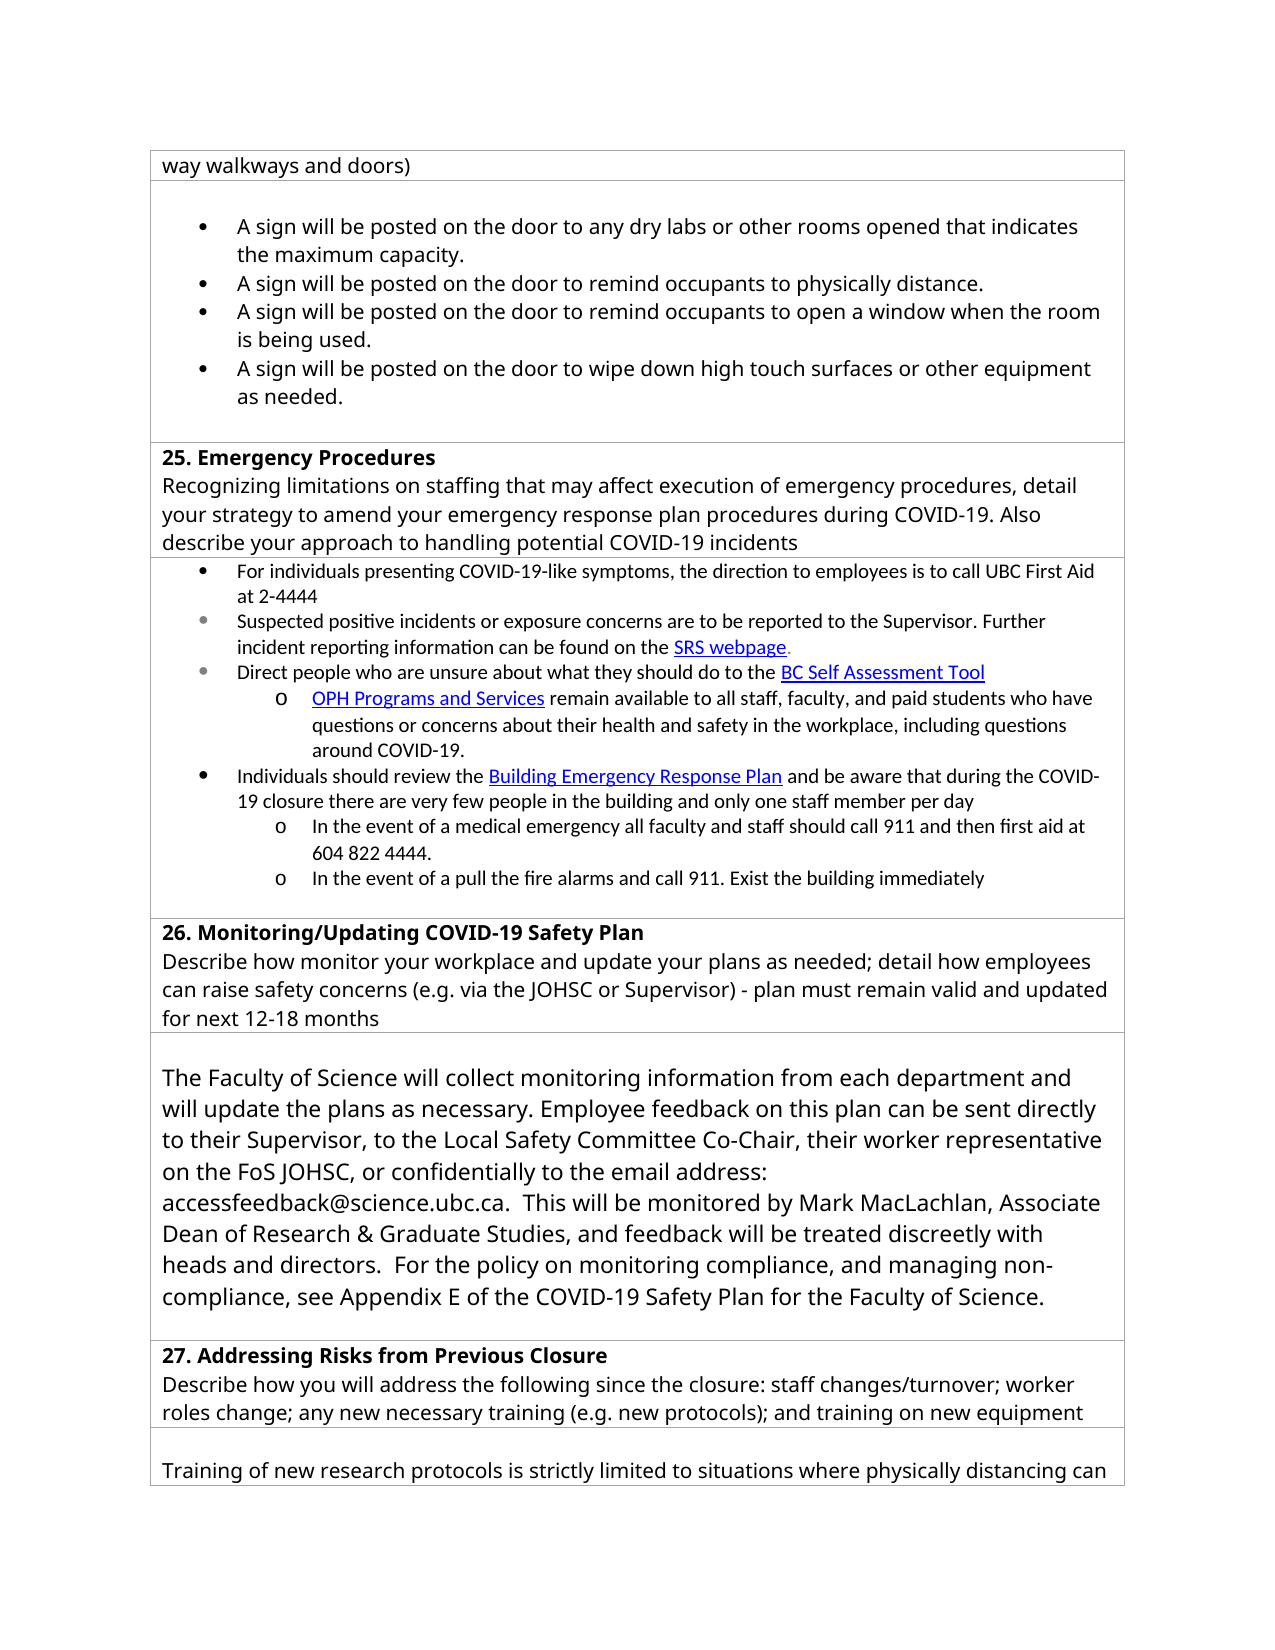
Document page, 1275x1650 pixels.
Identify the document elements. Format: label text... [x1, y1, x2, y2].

table_cell 27. Addressing Risks from Previous Closure Describe how you will address the following since the closure: staff changes/turnover; worker roles change; any new necessary training (e.g. new protocols); and training on new equipment [151, 1341, 1124, 1427]
table_cell 26. Monitoring/Updating COVID-19 Safety Plan Describe how monitor your workplace and update your plans as needed; detail how employees can raise safety concerns (e.g. via the JOHSC or Supervisor) - plan must remain valid and updated for next 12-18 months [151, 919, 1124, 1032]
table_cell For individuals presenting COVID-19-like symptoms, the direction to employees is to call UBC First Aid at 2-4444 Suspected positive incidents or exposure concerns are to be reported to the Supervisor. Further incident reporting information can be found on the SRS webpage. Direct people who are unsure about what they should do to the BC Self Assessment Tool OPH Programs and Services remain available to all staff, faculty, and paid students who have questions or concerns about their health and safety in the workplace, including questions around COVID-19. Individuals should review the Building Emergency Response Plan and be aware that during the COVID-19 closure there are very few people in the building and only one staff member per day In the event of a medical emergency all faculty and staff should call 911 and then first aid at 604 822 4444. In the event of a pull the fire alarms and call 911. Exist the building immediately [151, 558, 1124, 917]
table_cell The Faculty of Science will collect monitoring information from each department and will update the plans as necessary. Employee feedback on this plan can be sent directly to their Supervisor, to the Local Safety Committee Co-Chair, their worker representative on the FoS JOHSC, or confidentially to the email address: accessfeedback@science.ubc.ca. This will be monitored by Mark MacLachlan, Associate Dean of Research & Graduate Studies, and feedback will be treated discreetly with heads and directors. For the policy on monitoring compliance, and managing non-compliance, see Appendix E of the COVID-19 Safety Plan for the Faculty of Science. [151, 1033, 1124, 1340]
table_cell 25. Emergency Procedures Recognizing limitations on staffing that may affect execution of emergency procedures, detail your strategy to amend your emergency response plan procedures during COVID-19. Also describe your approach to handling potential COVID-19 incidents [151, 443, 1124, 557]
table_cell A sign will be posted on the door to any dry labs or other rooms opened that indicates the maximum capacity. A sign will be posted on the door to remind occupants to physically distance. A sign will be posted on the door to remind occupants to open a window when the room is being used. A sign will be posted on the door to wipe down high touch surfaces or other equipment as needed. [151, 181, 1124, 442]
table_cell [151, 1428, 1124, 1484]
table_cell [151, 151, 1124, 179]
